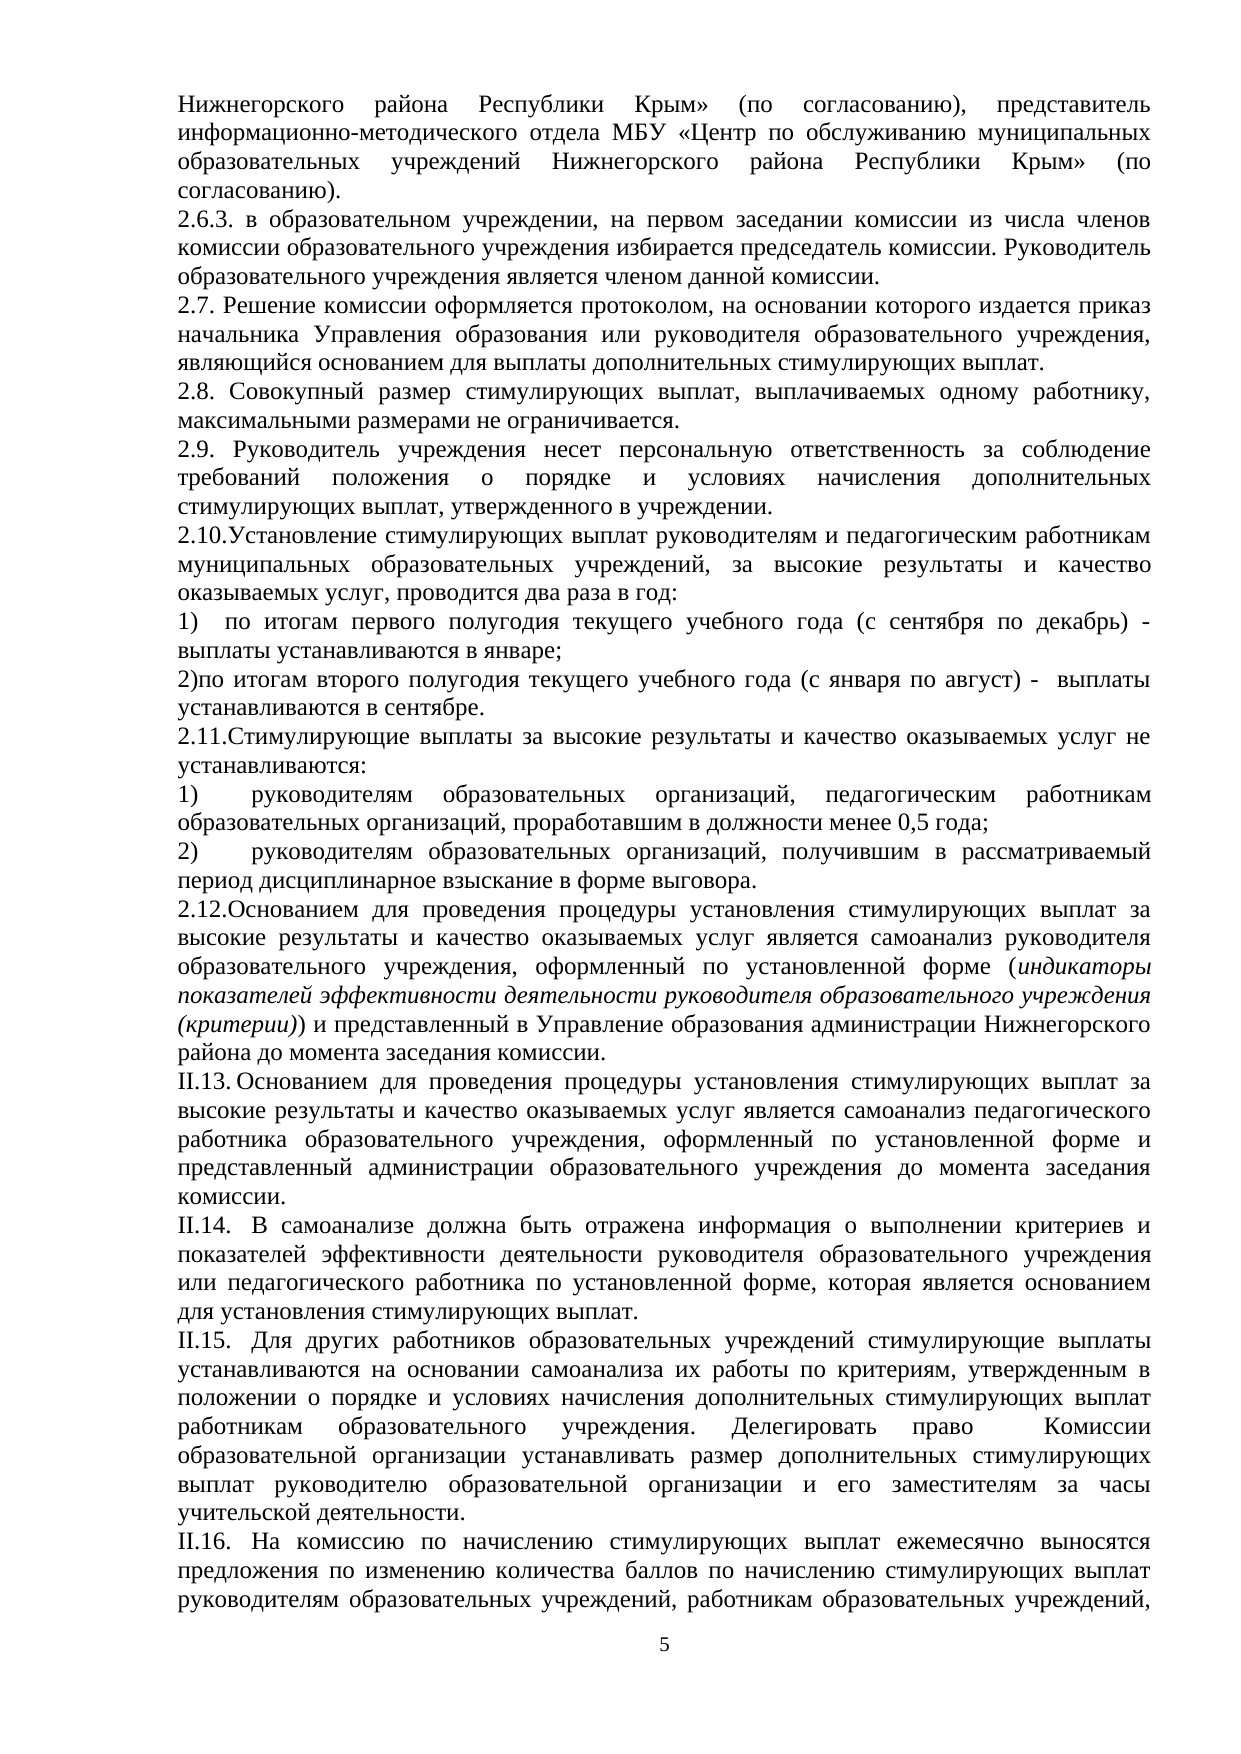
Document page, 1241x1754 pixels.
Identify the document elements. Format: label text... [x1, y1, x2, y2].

text 2.8. Совокупный размер стимулирующих выплат, выплачиваемых одному работнику, максимальными размерами не ограничивается. [177, 376, 1152, 434]
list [177, 1526, 1152, 1612]
list руководителям образовательных организаций, педагогическим работникам образовательных организаций, проработавшим в должности менее 0,5 года; [177, 779, 1152, 836]
text 2.9. Руководитель учреждения несет персональную ответственность за соблюдение требований положения о порядке и условиях начисления дополнительных стимулирующих выплат, утвержденного в учреждении. [177, 434, 1152, 520]
text 2.10.Установление стимулирующих выплат руководителям и педагогическим работникам муниципальных образовательных учреждений, за высокие результаты и качество оказываемых услуг, проводится два раза в год: [177, 520, 1152, 606]
text 2.7. Решение комиссии оформляется протоколом, на основании которого издается приказ начальника Управления образования или руководителя образовательного учреждения, являющийся основанием для выплаты дополнительных стимулирующих выплат. [177, 290, 1152, 376]
text 2.6.3. в образовательном учреждении, на первом заседании комиссии из числа членов комиссии образовательного учреждения избирается председатель комиссии. Руководитель образовательного учреждения является членом данной комиссии. [177, 204, 1152, 290]
text 2)по итогам второго полугодия текущего учебного года (с января по август) - выплаты устанавливаются в сентябре. [177, 664, 1152, 721]
list Основанием для проведения процедуры установления стимулирующих выплат за высокие результаты и качество оказываемых услуг является самоанализ педагогического работника образовательного учреждения, оформленный по установленной форме и представленный администрации образовательного учреждения до момента заседания комиссии. [177, 1066, 1152, 1210]
list 2.12.Основанием для проведения процедуры установления стимулирующих выплат за высокие результаты и качество оказываемых услуг является самоанализ руководителя образовательного учреждения, оформленный по установленной форме (индикаторы показателей эффективности деятельности руководителя образовательного учреждения (критерии)) и представленный в Управление образования администрации Нижнегорского района до момента заседания комиссии. [177, 894, 1152, 1066]
list В самоанализе должна быть отражена информация о выполнении критериев и показателей эффективности деятельности руководителя образовательного учреждения или педагогического работника по установленной форме, которая является основанием для установления стимулирующих выплат. [177, 1210, 1152, 1325]
text 1) по итогам первого полугодия текущего учебного года (с сентября по декабрь) - выплаты устанавливаются в январе; [177, 606, 1152, 664]
list Для других работников образовательных учреждений стимулирующие выплаты устанавливаются на основании самоанализа их работы по критериям, утвержденным в положении о порядке и условиях начисления дополнительных стимулирующих выплат работникам образовательного учреждения. Делегировать право Комиссии образовательной организации устанавливать размер дополнительных стимулирующих выплат руководителю образовательной организации и его заместителям за часы учительской деятельности. [177, 1325, 1152, 1526]
text 2.11.Стимулирующие выплаты за высокие результаты и качество оказываемых услуг не устанавливаются: [177, 721, 1152, 779]
list руководителям образовательных организаций, получившим в рассматриваемый период дисциплинарное взыскание в форме выговора. [177, 836, 1152, 894]
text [177, 89, 1152, 204]
